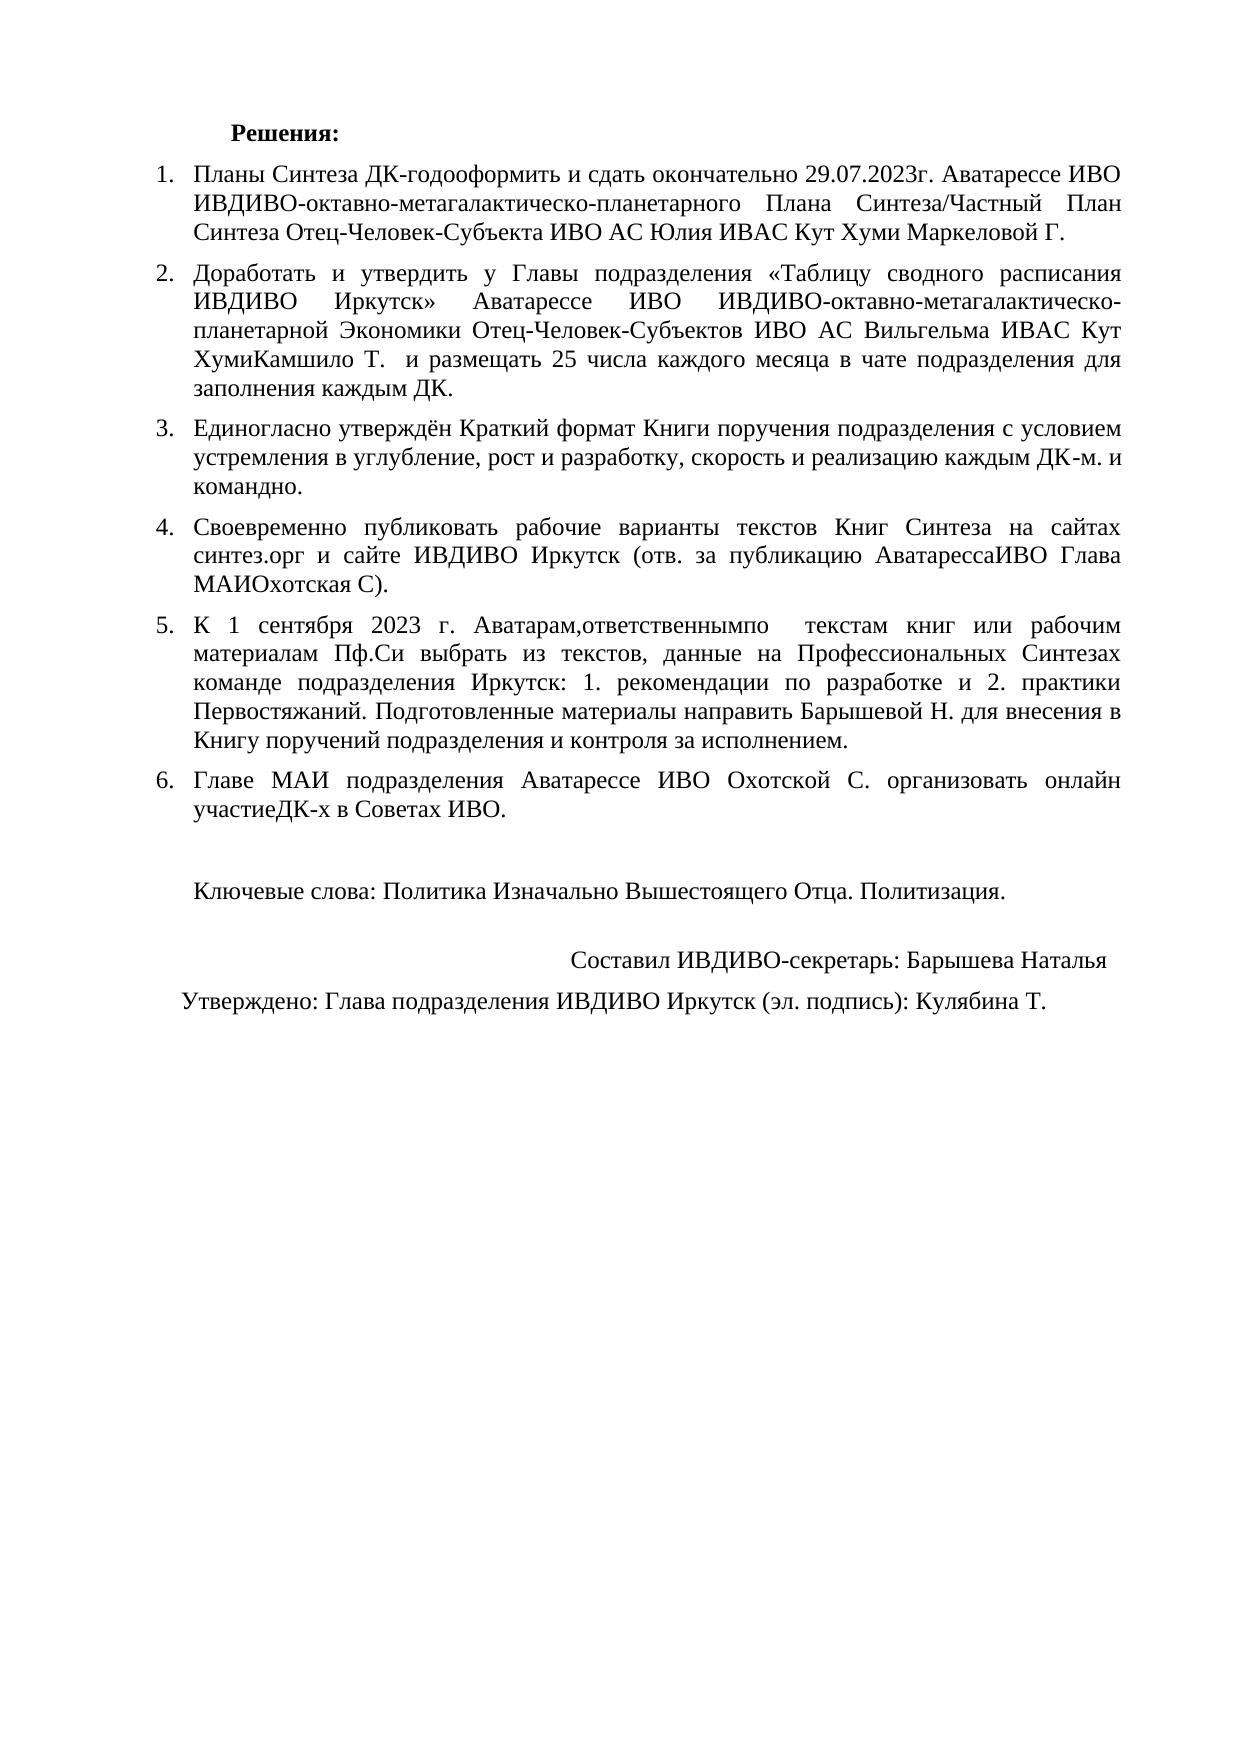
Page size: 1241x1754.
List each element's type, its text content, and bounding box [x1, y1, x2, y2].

list Доработать и утвердить у Главы подразделения «Таблицу сводного расписания ИВДИВО Иркутск» Аватарессе ИВО ИВДИВО-октавно-метагалактическо-планетарной Экономики Отец-Человек-Субъектов ИВО АС Вильгельма ИВАС Кут ХумиКамшило Т. и размещать 25 числа каждого месяца в чате подразделения для заполнения каждым ДК. [156, 258, 1122, 401]
text Составил ИВДИВО-секретарь: Барышева Наталья [118, 945, 1122, 974]
list Планы Синтеза ДК-годооформить и сдать окончательно 29.07.2023г. Аватарессе ИВО ИВДИВО-октавно-метагалактическо-планетарного Плана Синтеза/Частный План Синтеза Отец-Человек-Субъекта ИВО АС Юлия ИВАС Кут Хуми Маркеловой Г. [156, 159, 1122, 246]
list Главе МАИ подразделения Аватарессе ИВО Охотской С. организовать онлайн участиеДК-х в Советах ИВО. [156, 766, 1122, 823]
list Единогласно утверждён Краткий формат Книги поручения подразделения с условием устремления в углубление, рост и разработку, скорость и реализацию каждым ДК-м. и командно. [156, 413, 1122, 499]
text Утверждено: Глава подразделения ИВДИВО Иркутск (эл. подпись): Кулябина Т. [118, 986, 1122, 1015]
text Ключевые слова: Политика Изначально Вышестоящего Отца. Политизация. [118, 876, 1122, 904]
list Своевременно публиковать рабочие варианты текстов Книг Синтеза на сайтах синтез.орг и сайте ИВДИВО Иркутск (отв. за публикацию АватарессаИВО Глава МАИОхотская С). [156, 512, 1122, 598]
list К 1 сентября 2023 г. Аватарам,ответственнымпо текстам книг или рабочим материалам Пф.Си выбрать из текстов, данные на Профессиональных Синтезах команде подразделения Иркутск: 1. рекомендации по разработке и 2. практики Первостяжаний. Подготовленные материалы направить Барышевой Н. для внесения в Книгу поручений подразделения и контроля за исполнением. [156, 610, 1122, 753]
text Решения: [231, 118, 1122, 147]
